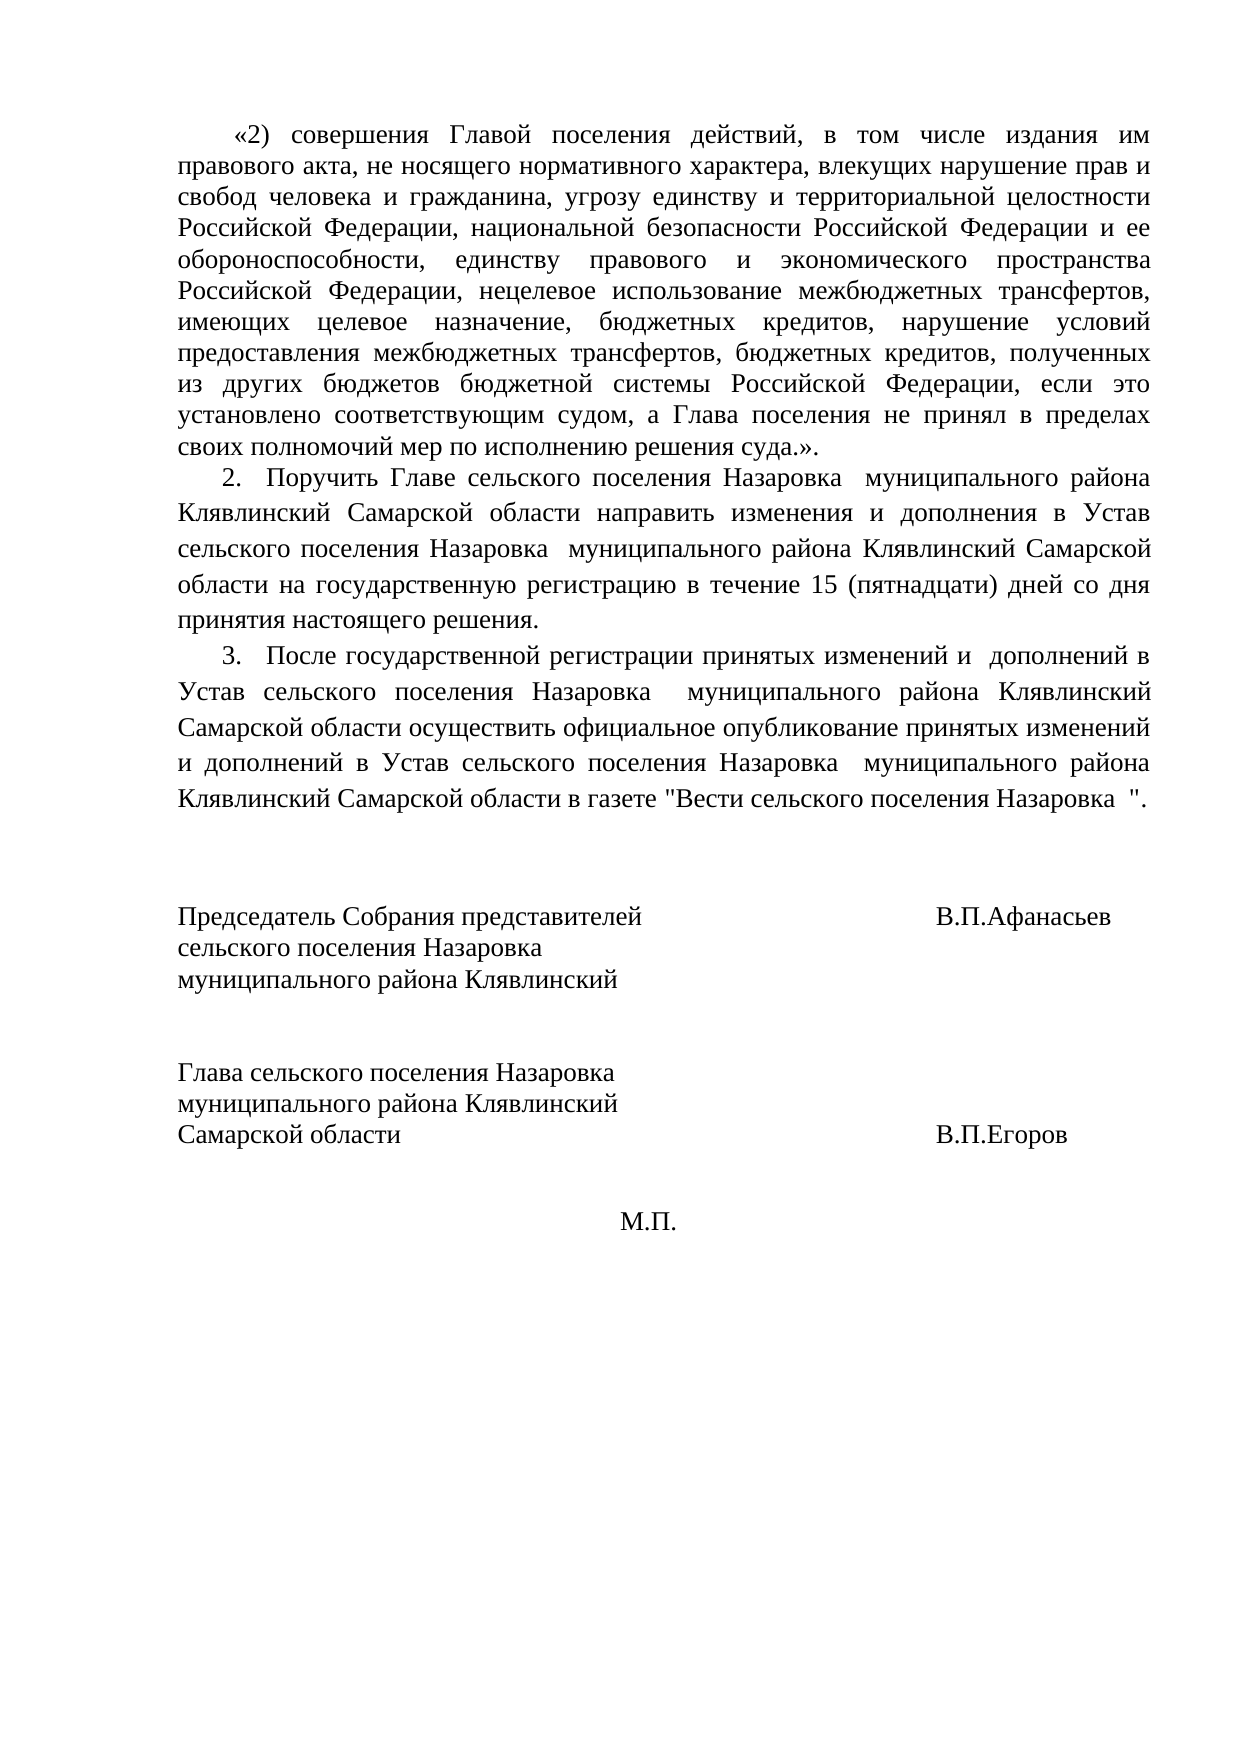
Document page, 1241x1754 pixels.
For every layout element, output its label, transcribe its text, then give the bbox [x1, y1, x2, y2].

text «2) совершения Главой поселения действий, в том числе издания им правового акта, не носящего нормативного характера, влекущих нарушение прав и свобод человека и гражданина, угрозу единству и территориальной целостности Российской Федерации, национальной безопасности Российской Федерации и ее обороноспособности, единству правового и экономического пространства Российской Федерации, нецелевое использование межбюджетных трансфертов, имеющих целевое назначение, бюджетных кредитов, нарушение условий предоставления межбюджетных трансфертов, бюджетных кредитов, полученных из других бюджетов бюджетной системы Российской Федерации, если это установлено соответствующим судом, а Глава поселения не принял в пределах своих полномочий мер по исполнению решения суда.». [177, 118, 1152, 461]
list После государственной регистрации принятых изменений и дополнений в Устав сельского поселения Назаровка муниципального района Клявлинский Самарской области осуществить официальное опубликование принятых изменений и дополнений в Устав сельского поселения Назаровка муниципального района Клявлинский Самарской области в газете "Вести сельского поселения Назаровка ". [177, 639, 1152, 813]
text Председатель Собрания представителей В.П.Афанасьев [177, 900, 1152, 932]
text муниципального района Клявлинский [177, 963, 1152, 994]
list Поручить Главе сельского поселения Назаровка муниципального района Клявлинский Самарской области направить изменения и дополнения в Устав сельского поселения Назаровка муниципального района Клявлинский Самарской области на государственную регистрацию в течение 15 (пятнадцати) дней со дня принятия настоящего решения. [177, 461, 1152, 635]
text Глава сельского поселения Назаровка [177, 1056, 1152, 1087]
text Самарской области В.П.Егоров [177, 1118, 1152, 1149]
text сельского поселения Назаровка [177, 932, 1152, 963]
text М.П. [546, 1205, 1152, 1236]
text муниципального района Клявлинский [177, 1087, 1152, 1118]
